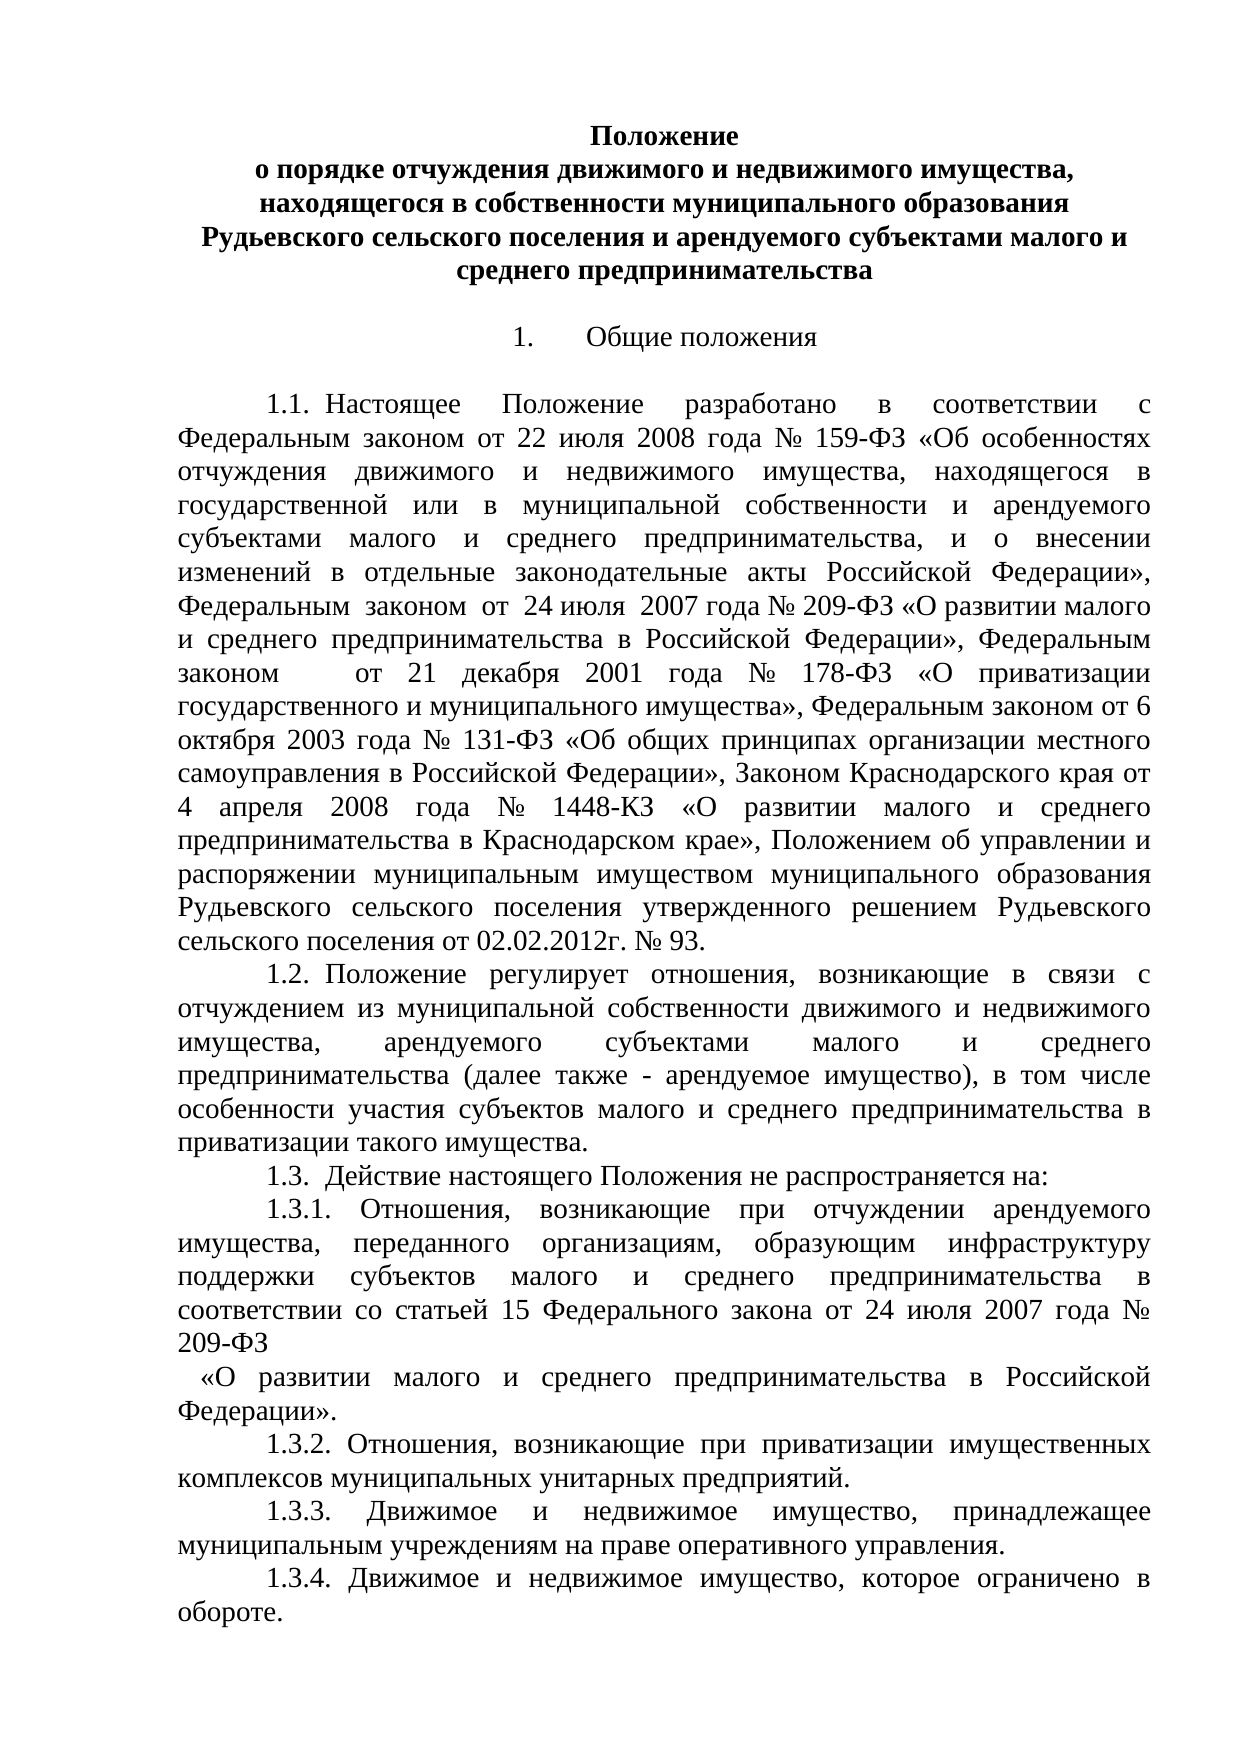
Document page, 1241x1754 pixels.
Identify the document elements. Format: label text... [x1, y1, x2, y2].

list Действие настоящего Положения не распространяется на: [177, 1158, 1152, 1191]
list Настоящее Положение разработано в соответствии с Федеральным законом от 22 июля 2008 года № 159-ФЗ «Об особенностях отчуждения движимого и недвижимого имущества, находящегося в государственной или в муниципальной собственности и арендуемого субъектами малого и среднего предпринимательства, и о внесении изменений в отдельные законодательные акты Российской Федерации», Федеральным законом от 24 июля 2007 года № 209-ФЗ «О развитии малого и среднего предпринимательства в Российской Федерации», Федеральным законом от 21 декабря 2001 года № 178-ФЗ «О приватизации государственного и муниципального имущества», Федеральным законом от 6 октября 2003 года № 131-ФЗ «Об общих принципах организации местного самоуправления в Российской Федерации», Законом Краснодарского края от 4 апреля 2008 года № 1448-КЗ «О развитии малого и среднего предпринимательства в Краснодарском крае», Положением об управлении и распоряжении муниципальным имуществом муниципального образования Рудьевского сельского поселения утвержденного решением Рудьевского сельского поселения от 02.02.2012г. № 93. [177, 386, 1152, 957]
list Общие положения [177, 319, 1152, 353]
text о порядке отчуждения движимого и недвижимого имущества, находящегося в собственности муниципального образования Рудьевского сельского поселения и арендуемого субъектами малого и среднего предпринимательства [177, 152, 1152, 286]
text 1.3.4. Движимое и недвижимое имущество, которое ограничено в обороте. [177, 1560, 1152, 1627]
list Положение регулирует отношения, возникающие в связи с отчуждением из муниципальной собственности движимого и недвижимого имущества, арендуемого субъектами малого и среднего предпринимательства (далее также - арендуемое имущество), в том числе особенности участия субъектов малого и среднего предпринимательства в приватизации такого имущества. [177, 957, 1152, 1158]
text Положение [177, 118, 1152, 152]
text 1.3.2. Отношения, возникающие при приватизации имущественных комплексов муниципальных унитарных предприятий. [177, 1426, 1152, 1493]
text 1.3.1. Отношения, возникающие при отчуждении арендуемого имущества, переданного организациям, образующим инфраструктуру поддержки субъектов малого и среднего предпринимательства в соответствии со статьей 15 Федерального закона от 24 июля 2007 года № 209-ФЗ «О развитии малого и среднего предпринимательства в Российской Федерации». [177, 1191, 1152, 1426]
text 1.3.3. Движимое и недвижимое имущество, принадлежащее муниципальным учреждениям на праве оперативного управления. [177, 1493, 1152, 1560]
